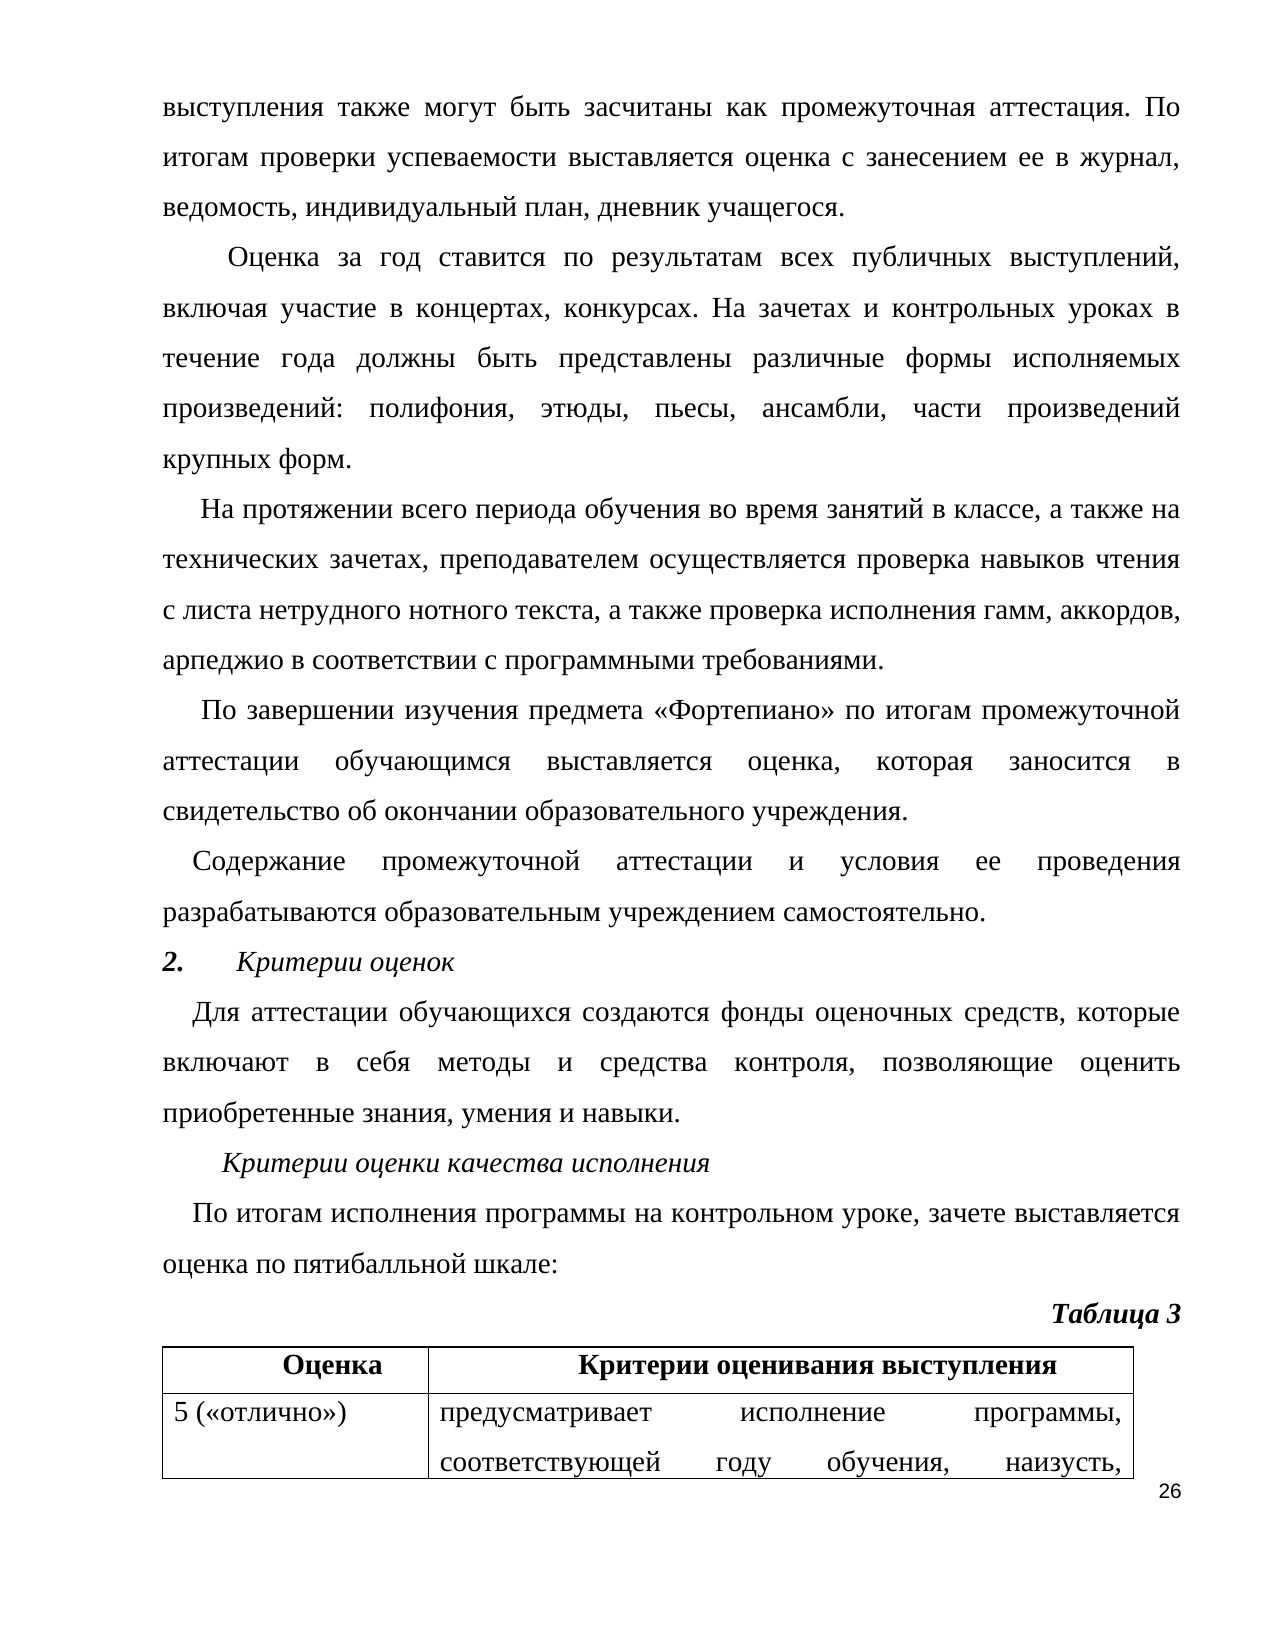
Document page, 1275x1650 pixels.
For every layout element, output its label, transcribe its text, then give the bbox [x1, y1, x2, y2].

text По итогам исполнения программы на контрольном уроке, зачете выставляется оценка по пятибалльной шкале: [162, 1196, 1181, 1279]
table_cell 5 («отлично») [163, 1394, 428, 1478]
text На протяжении всего периода обучения во время занятий в классе, а также на технических зачетах, преподавателем осуществляется проверка навыков чтения с листа нетрудного нотного текста, а также проверка исполнения гамм, аккордов, арпеджио в соответствии с программными требованиями. [162, 491, 1181, 676]
text Критерии оценки качества исполнения [162, 1145, 1181, 1179]
text Оценка за год ставится по результатам всех публичных выступлений, включая участие в концертах, конкурсах. На зачетах и контрольных уроках в течение года должны быть представлены различные формы исполняемых произведений: полифония, этюды, пьесы, ансамбли, части произведений крупных форм. [162, 239, 1181, 474]
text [162, 89, 1181, 223]
text Для аттестации обучающихся создаются фонды оценочных средств, которые включают в себя методы и средства контроля, позволяющие оценить приобретенные знания, умения и навыки. [162, 994, 1181, 1128]
table_header Оценка [163, 1348, 428, 1393]
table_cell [429, 1394, 1133, 1478]
text По завершении изучения предмета «Фортепиано» по итогам промежуточной аттестации обучающимся выставляется оценка, которая заносится в свидетельство об окончании образовательного учреждения. [162, 692, 1181, 827]
table_header Критерии оценивания выступления [429, 1348, 1133, 1393]
text Таблица 3 [162, 1296, 1181, 1330]
list Критерии оценок [162, 944, 1181, 977]
text Содержание промежуточной аттестации и условия ее проведения разрабатываются образовательным учреждением самостоятельно. [162, 843, 1181, 927]
